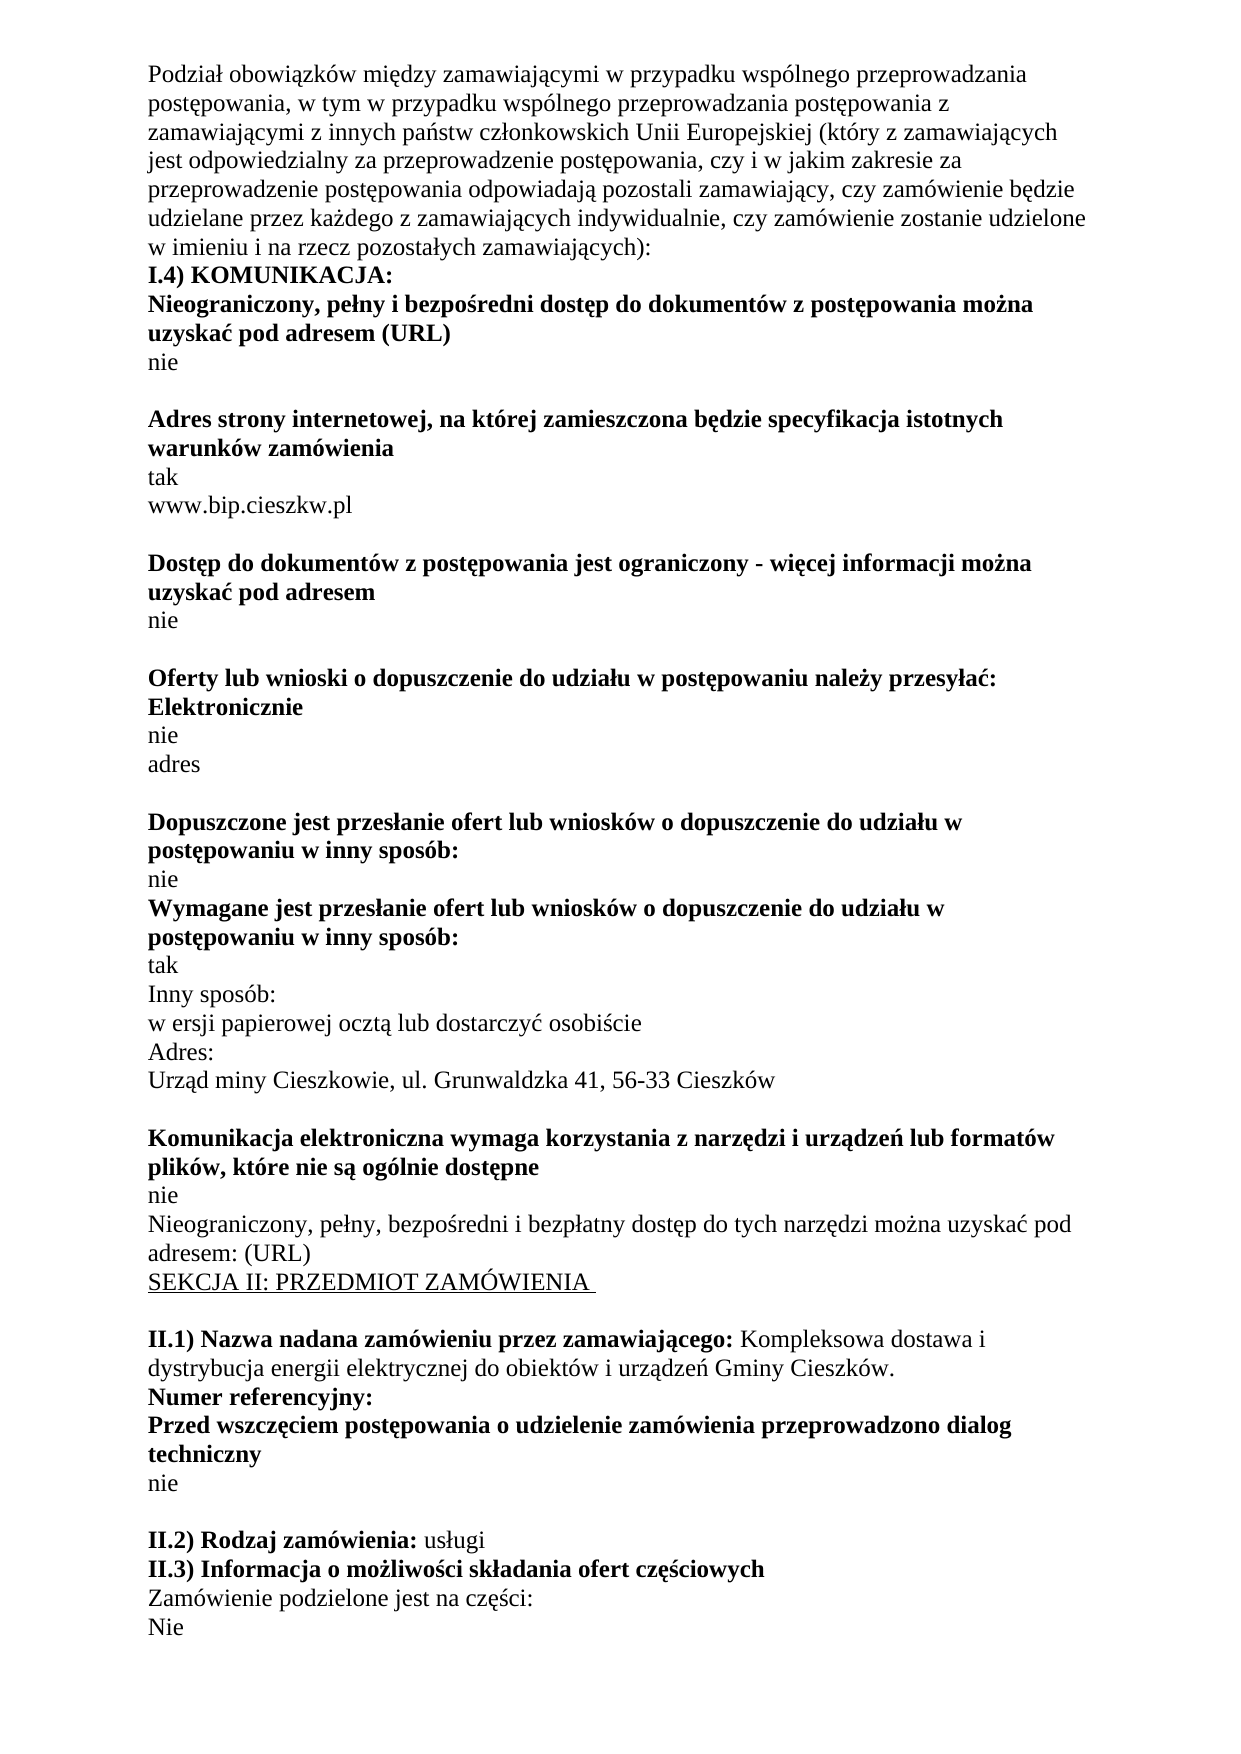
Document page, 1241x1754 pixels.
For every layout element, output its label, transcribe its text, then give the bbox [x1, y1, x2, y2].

text nie [148, 347, 1093, 375]
text nie adres [148, 720, 1093, 778]
text Dostęp do dokumentów z postępowania jest ograniczony - więcej informacji można uzyskać pod adresem [148, 519, 1093, 605]
text nie [148, 1468, 1093, 1497]
text Adres strony internetowej, na której zamieszczona będzie specyfikacja istotnych warunków zamówienia [148, 375, 1093, 462]
text Podział obowiązków między zamawiającymi w przypadku wspólnego przeprowadzania postępowania, w tym w przypadku wspólnego przeprowadzania postępowania z zamawiającymi z innych państw członkowskich Unii Europejskiej (który z zamawiających jest odpowiedzialny za przeprowadzenie postępowania, czy i w jakim zakresie za przeprowadzenie postępowania odpowiadają pozostali zamawiający, czy zamówienie będzie udzielane przez każdego z zamawiających indywidualnie, czy zamówienie zostanie udzielone w imieniu i na rzecz pozostałych zamawiających): [148, 59, 1093, 260]
text tak www.bip.cieszkw.pl [148, 462, 1093, 519]
text Oferty lub wnioski o dopuszczenie do udziału w postępowaniu należy przesyłać: Elektronicznie [148, 634, 1093, 720]
text Komunikacja elektroniczna wymaga korzystania z narzędzi i urządzeń lub formatów plików, które nie są ogólnie dostępne [148, 1094, 1093, 1180]
text I.4) KOMUNIKACJA: Nieograniczony, pełny i bezpośredni dostęp do dokumentów z postępowania można uzyskać pod adresem (URL) [148, 260, 1093, 347]
text Nie [148, 1612, 1093, 1640]
text Dopuszczone jest przesłanie ofert lub wniosków o dopuszczenie do udziału w postępowaniu w inny sposób: nie Wymagane jest przesłanie ofert lub wniosków o dopuszczenie do udziału w postępowaniu w inny sposób: tak Inny sposób: w ersji papierowej ocztą lub dostarczyć osobiście Adres: Urząd miny Cieszkowie, ul. Grunwaldzka 41, 56-33 Cieszków [148, 807, 1093, 1094]
text II.2) Rodzaj zamówienia: usługi II.3) Informacja o możliwości składania ofert częściowych Zamówienie podzielone jest na części: [148, 1497, 1093, 1612]
text SEKCJA II: PRZEDMIOT ZAMÓWIENIA [148, 1267, 1093, 1295]
text nie Nieograniczony, pełny, bezpośredni i bezpłatny dostęp do tych narzędzi można uzyskać pod adresem: (URL) [148, 1180, 1093, 1267]
text II.1) Nazwa nadana zamówieniu przez zamawiającego: Kompleksowa dostawa i dystrybucja energii elektrycznej do obiektów i urządzeń Gminy Cieszków. Numer referencyjny: Przed wszczęciem postępowania o udzielenie zamówienia przeprowadzono dialog techniczny [148, 1295, 1093, 1468]
text nie [148, 605, 1093, 634]
